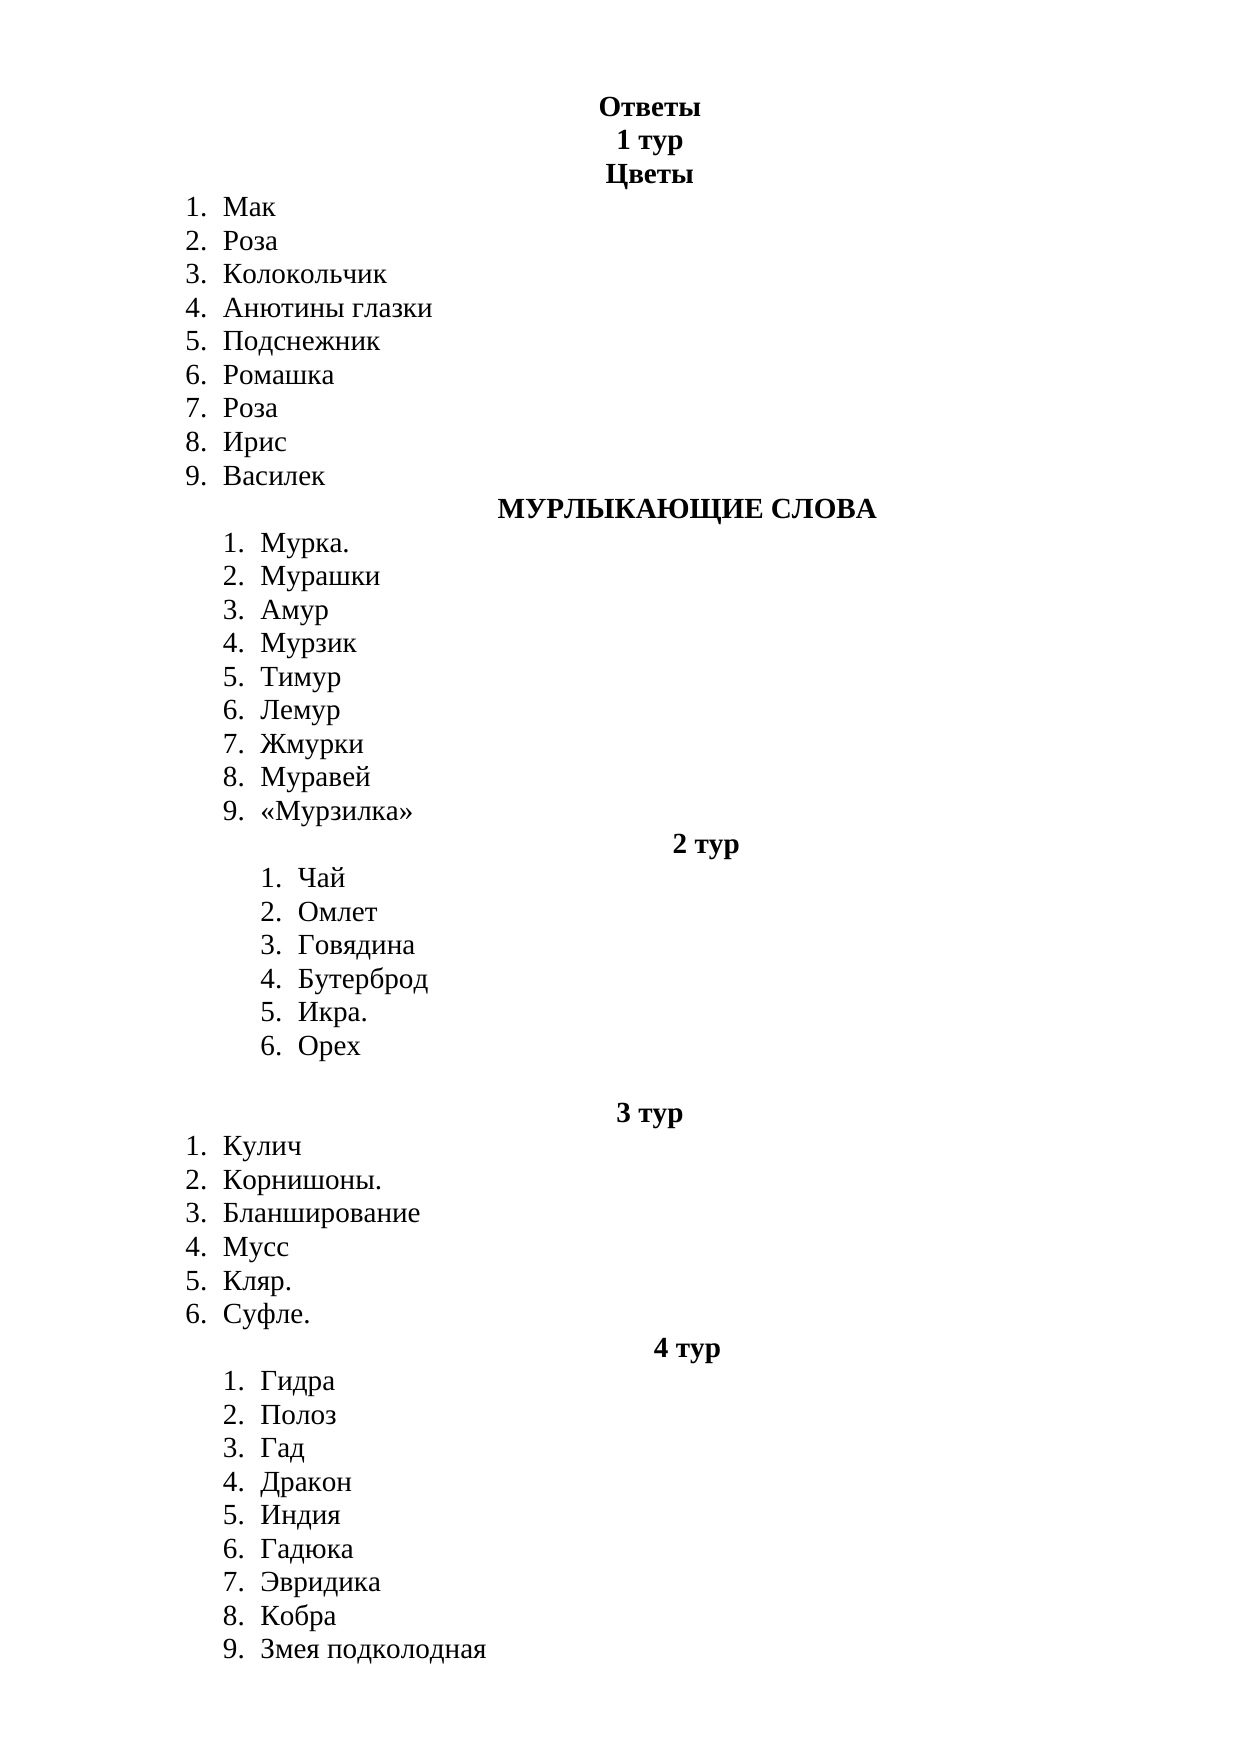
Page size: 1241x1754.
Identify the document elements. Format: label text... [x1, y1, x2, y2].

list Бутерброд [260, 961, 1152, 994]
list Гадюка [223, 1531, 1152, 1564]
list МУРЛЫКАЮЩИЕ СЛОВА [223, 491, 1152, 525]
list Полоз [223, 1397, 1152, 1430]
list Корнишоны. [185, 1162, 1152, 1196]
list Колокольчик [185, 256, 1152, 290]
list Чай [260, 860, 1152, 894]
text 3 тур [148, 1095, 1152, 1128]
text Ответы [148, 89, 1152, 122]
list Змея подколодная [223, 1632, 1152, 1665]
list Гад [223, 1430, 1152, 1464]
list Анютины глазки [185, 290, 1152, 323]
list Роза [185, 391, 1152, 424]
list Говядина [260, 927, 1152, 961]
list Мурка. [223, 525, 1152, 558]
list Амур [223, 592, 1152, 625]
list Эвридика [223, 1564, 1152, 1598]
list 4 тур [223, 1330, 1152, 1363]
list Ирис [185, 424, 1152, 458]
list Индия [223, 1497, 1152, 1531]
list Кобра [223, 1598, 1152, 1632]
list Подснежник [185, 323, 1152, 357]
list Дракон [223, 1464, 1152, 1497]
list Василек [185, 458, 1152, 491]
list Бланширование [185, 1196, 1152, 1229]
text Цветы [148, 156, 1152, 189]
list Мурзик [223, 625, 1152, 659]
list Мак [185, 189, 1152, 223]
list «Мурзилка» [223, 793, 1152, 827]
list Ромашка [185, 357, 1152, 391]
text 1 тур [148, 122, 1152, 156]
list Суфле. [185, 1296, 1152, 1330]
list Гидра [223, 1363, 1152, 1397]
list Мусс [185, 1229, 1152, 1263]
list Кулич [185, 1128, 1152, 1162]
list Мурашки [223, 558, 1152, 592]
list Муравей [223, 759, 1152, 793]
list Орех [260, 1028, 1152, 1061]
list 2 тур [260, 827, 1152, 860]
list Лемур [223, 692, 1152, 726]
list Тимур [223, 659, 1152, 692]
list Жмурки [223, 726, 1152, 759]
list Икра. [260, 994, 1152, 1028]
list Омлет [260, 894, 1152, 927]
list Роза [185, 223, 1152, 256]
list Кляр. [185, 1263, 1152, 1296]
